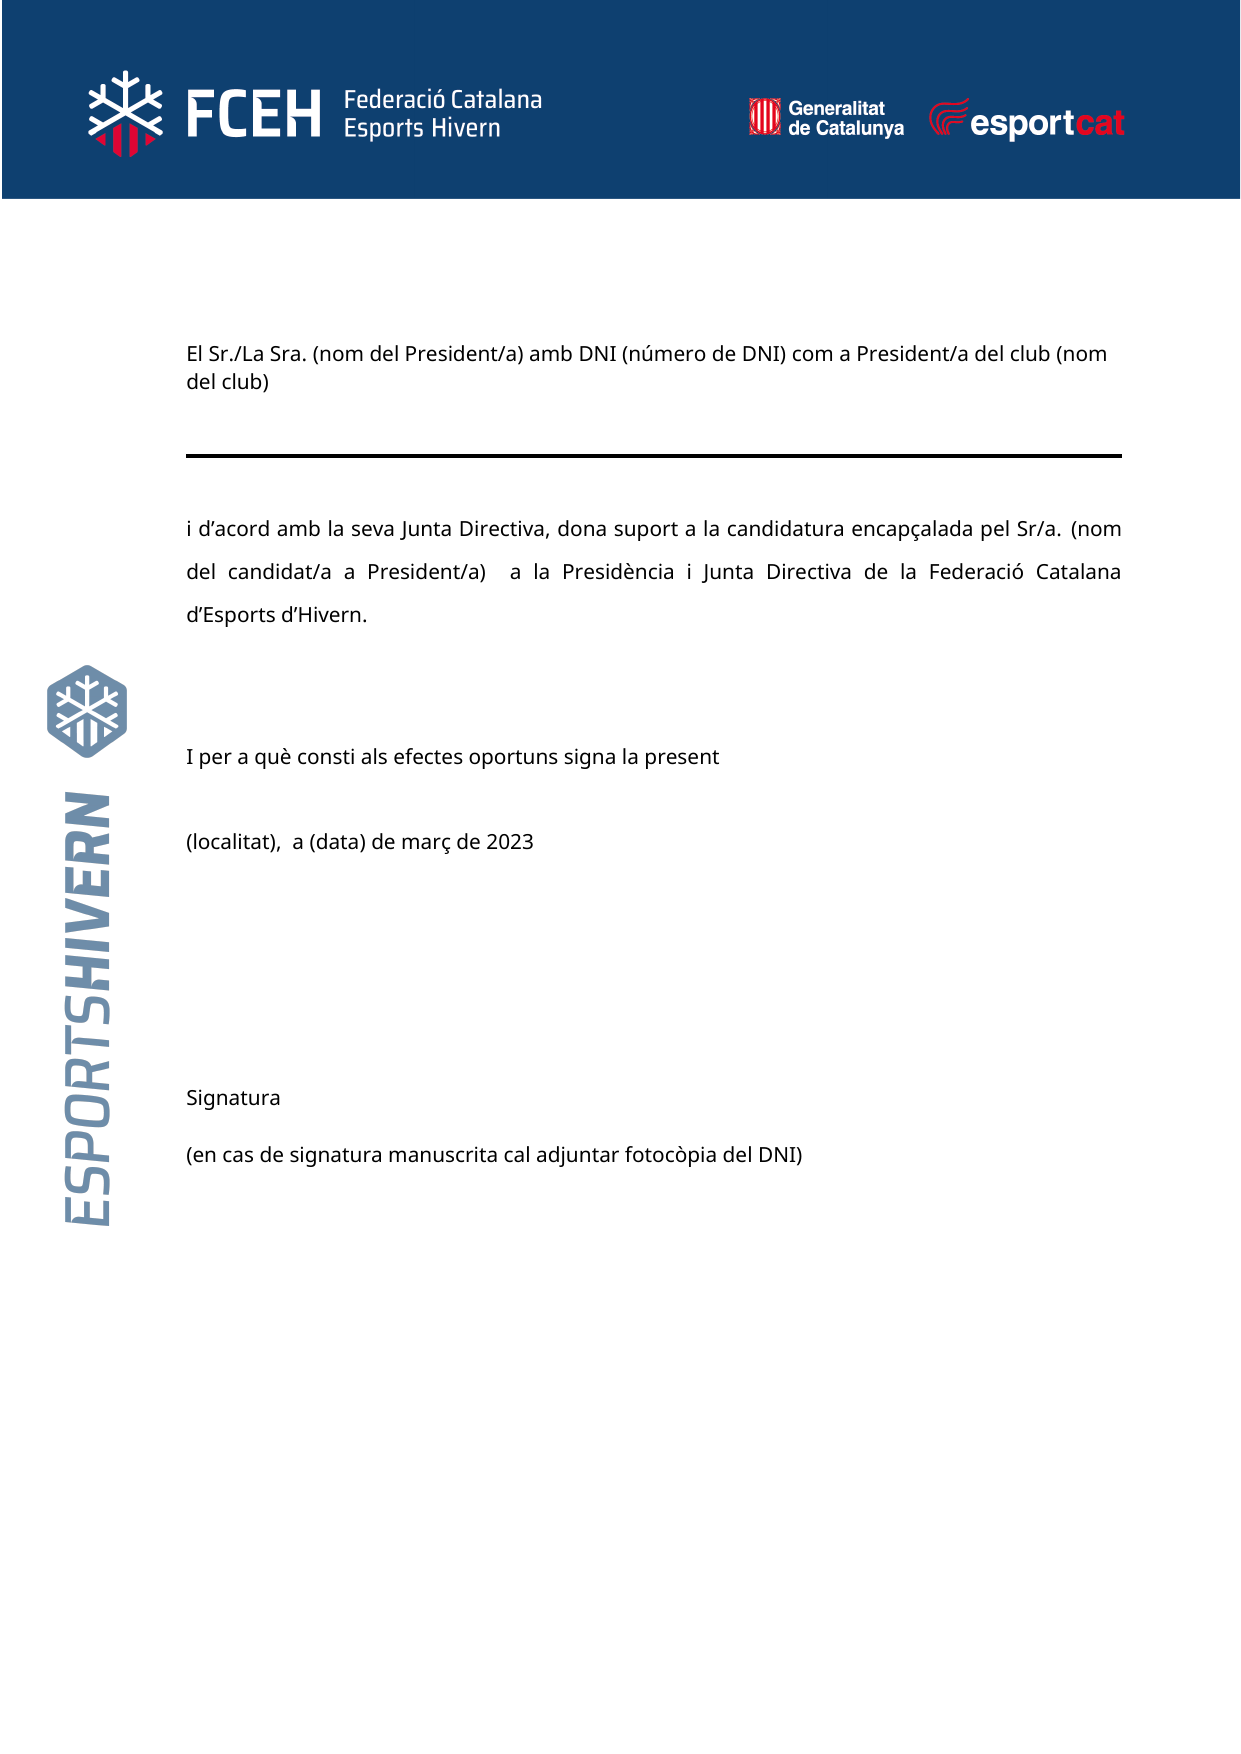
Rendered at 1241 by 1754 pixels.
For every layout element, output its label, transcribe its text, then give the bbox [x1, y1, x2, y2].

text I per a què consti als efectes oportuns signa la present [186, 742, 1122, 770]
picture [2, 0, 1241, 199]
text Signatura [186, 1083, 1122, 1112]
text (localitat), a (data) de març de 2023 [186, 827, 1122, 856]
text (en cas de signatura manuscrita cal adjuntar fotocòpia del DNI) [186, 1140, 1122, 1168]
text i d’acord amb la seva Junta Directiva, dona suport a la candidatura encapçalada pel Sr/a. (nom del candidat/a a President/a) a la Presidència i Junta Directiva de la Federació Catalana d’Esports d’Hivern. [186, 514, 1122, 628]
text El Sr./La Sra. (nom del President/a) amb DNI (número de DNI) com a President/a del club (nom del club) [186, 339, 1122, 396]
